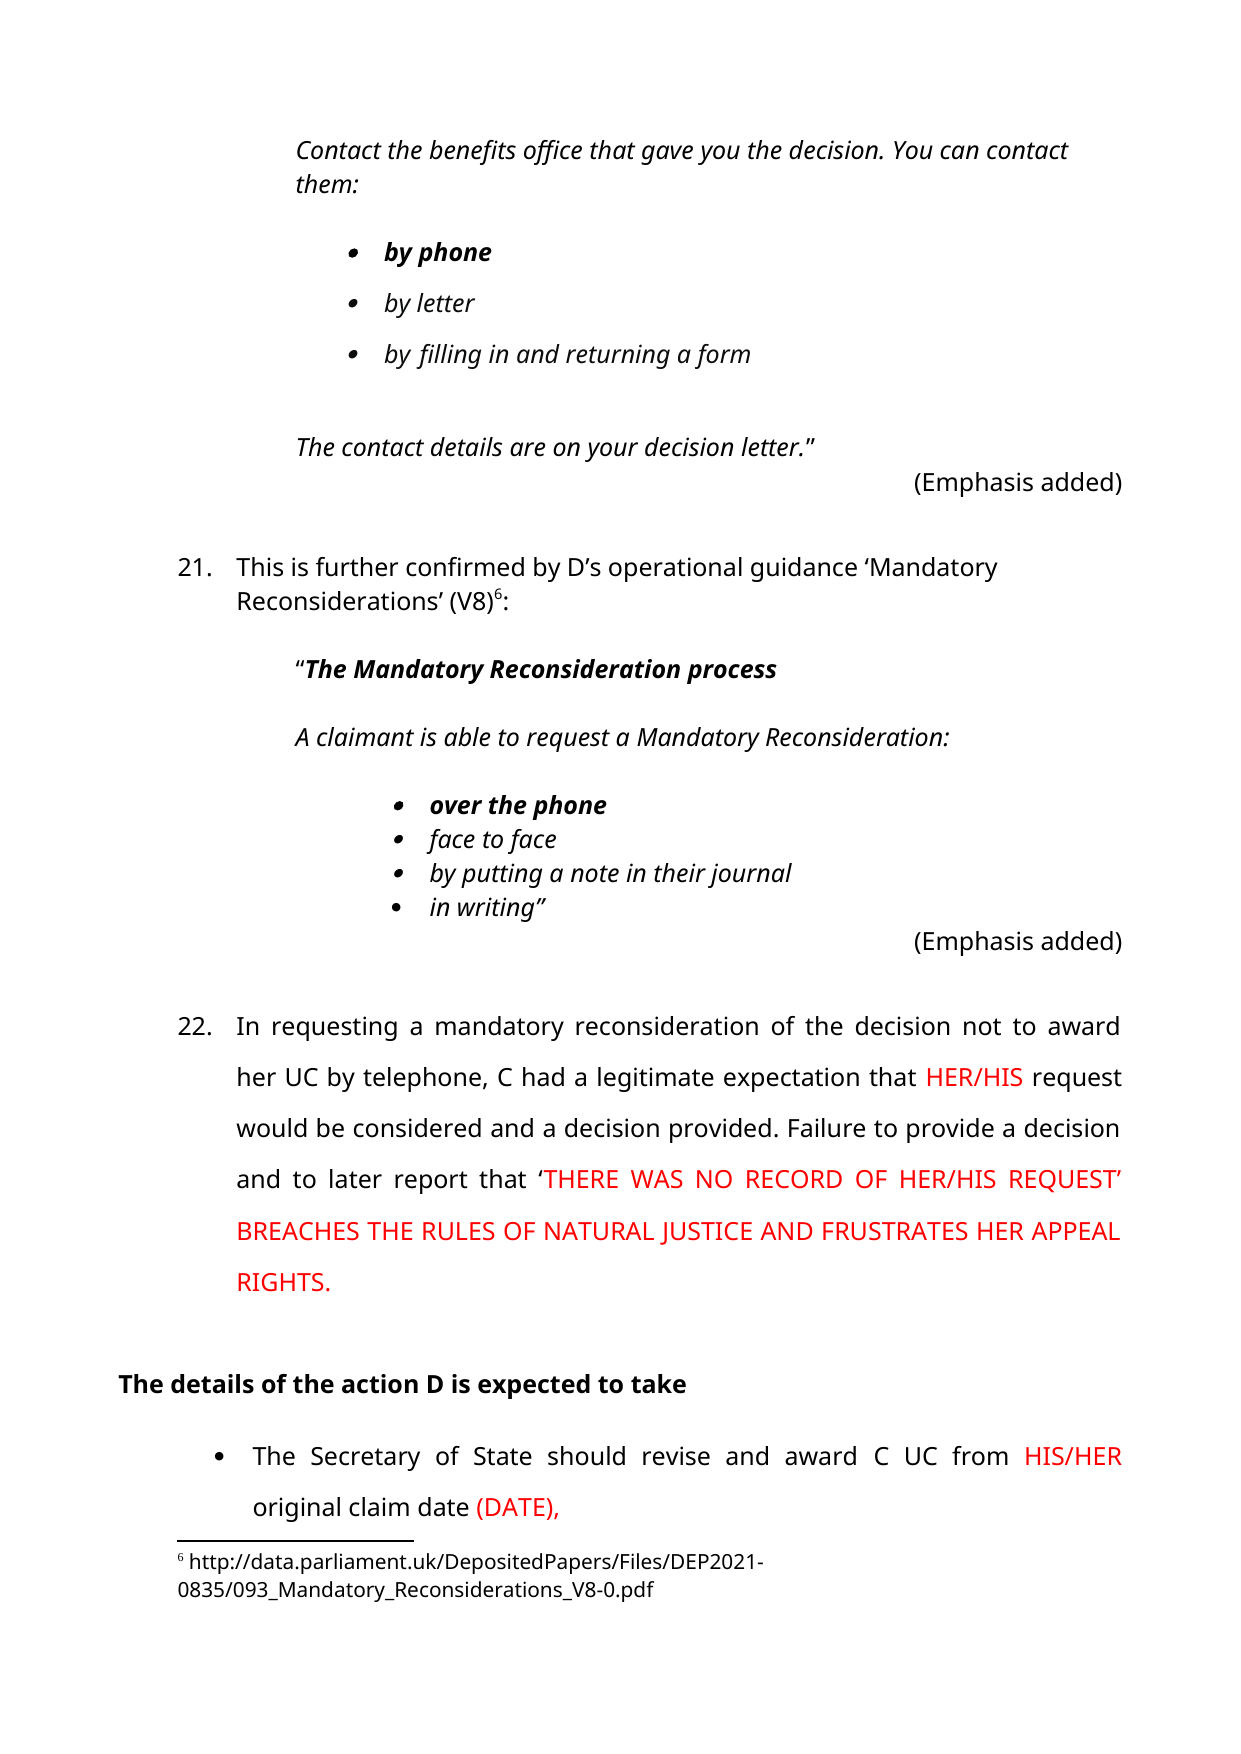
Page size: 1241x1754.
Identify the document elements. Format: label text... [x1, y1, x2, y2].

list by letter [346, 286, 1122, 320]
text A claimant is able to request a Mandatory Reconsideration: [295, 719, 1122, 754]
list by filling in and returning a form [346, 337, 1122, 371]
list by putting a note in their journal [392, 856, 1122, 890]
list by phone [346, 235, 1122, 269]
text The details of the action D is expected to take [118, 1366, 1122, 1400]
list over the phone [392, 788, 1122, 822]
text Contact the benefits office that gave you the decision. You can contact them: [295, 133, 1122, 201]
list (Emphasis added) [429, 924, 1122, 958]
list face to face [392, 822, 1122, 856]
list in writing” [392, 890, 1122, 924]
text The contact details are on your decision letter.” [295, 430, 1122, 464]
text (Emphasis added) [295, 464, 1122, 498]
list This is further confirmed by D’s operational guidance ‘Mandatory Reconsiderations’ (V8): [177, 549, 1122, 617]
text “The Mandatory Reconsideration process [295, 651, 1122, 686]
list In requesting a mandatory reconsideration of the decision not to award her UC by telephone, C had a legitimate expectation that HER/HIS request would be considered and a decision provided. Failure to provide a decision and to later report that ‘THERE WAS NO RECORD OF HER/HIS REQUEST’ BREACHES THE RULES OF NATURAL JUSTICE AND FRUSTRATES HER APPEAL RIGHTS. [177, 1009, 1122, 1298]
list The Secretary of State should revise and award C UC from HIS/HER original claim date (DATE), [215, 1438, 1122, 1523]
